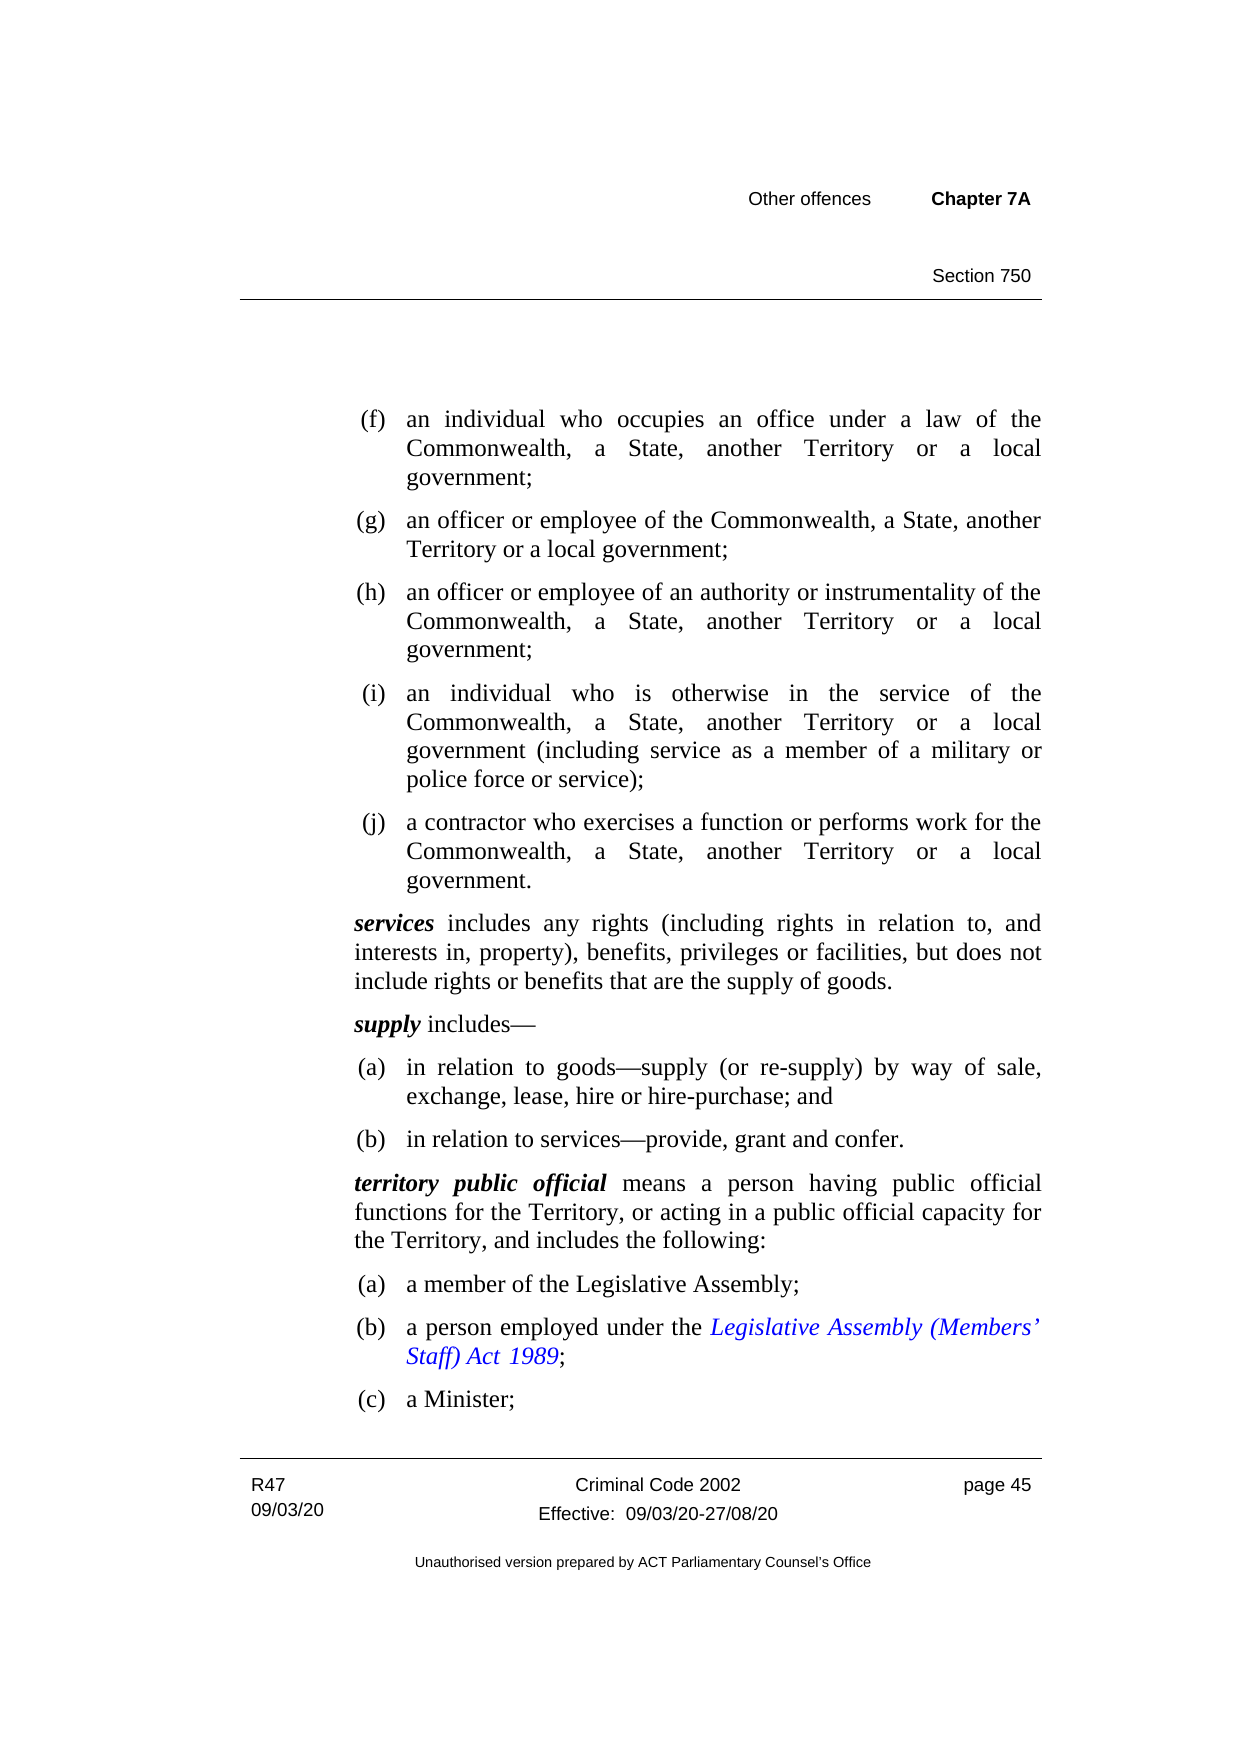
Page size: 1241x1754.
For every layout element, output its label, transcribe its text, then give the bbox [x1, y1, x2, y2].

text (c) a Minister; [239, 1384, 1042, 1413]
text (i) an individual who is otherwise in the service of the Commonwealth, a State, another Territory or a local government (including service as a member of a military or police force or service); [239, 678, 1042, 793]
text services includes any rights (including rights in relation to, and interests in, property), benefits, privileges or facilities, but does not include rights or benefits that are the supply of goods. [354, 908, 1042, 994]
text (j) a contractor who exercises a function or performs work for the Commonwealth, a State, another Territory or a local government. [239, 807, 1042, 894]
text supply includes— [354, 1009, 1042, 1038]
text (a) in relation to goods—supply (or re-supply) by way of sale, exchange, lease, hire or hire-purchase; and [239, 1052, 1042, 1110]
text (g) an officer or employee of the Commonwealth, a State, another Territory or a local government; [239, 505, 1042, 562]
text (f) an individual who occupies an office under a law of the Commonwealth, a State, another Territory or a local government; [239, 404, 1042, 490]
text (a) a member of the Legislative Assembly; [239, 1269, 1042, 1297]
text territory public official means a person having public official functions for the Territory, or acting in a public official capacity for the Territory, and includes the following: [354, 1168, 1042, 1254]
text (h) an officer or employee of an authority or instrumentality of the Commonwealth, a State, another Territory or a local government; [239, 577, 1042, 663]
text (b) in relation to services—provide, grant and confer. [239, 1124, 1042, 1153]
text (b) a person employed under the Legislative Assembly (Members’ Staff) Act 1989; [239, 1312, 1042, 1369]
